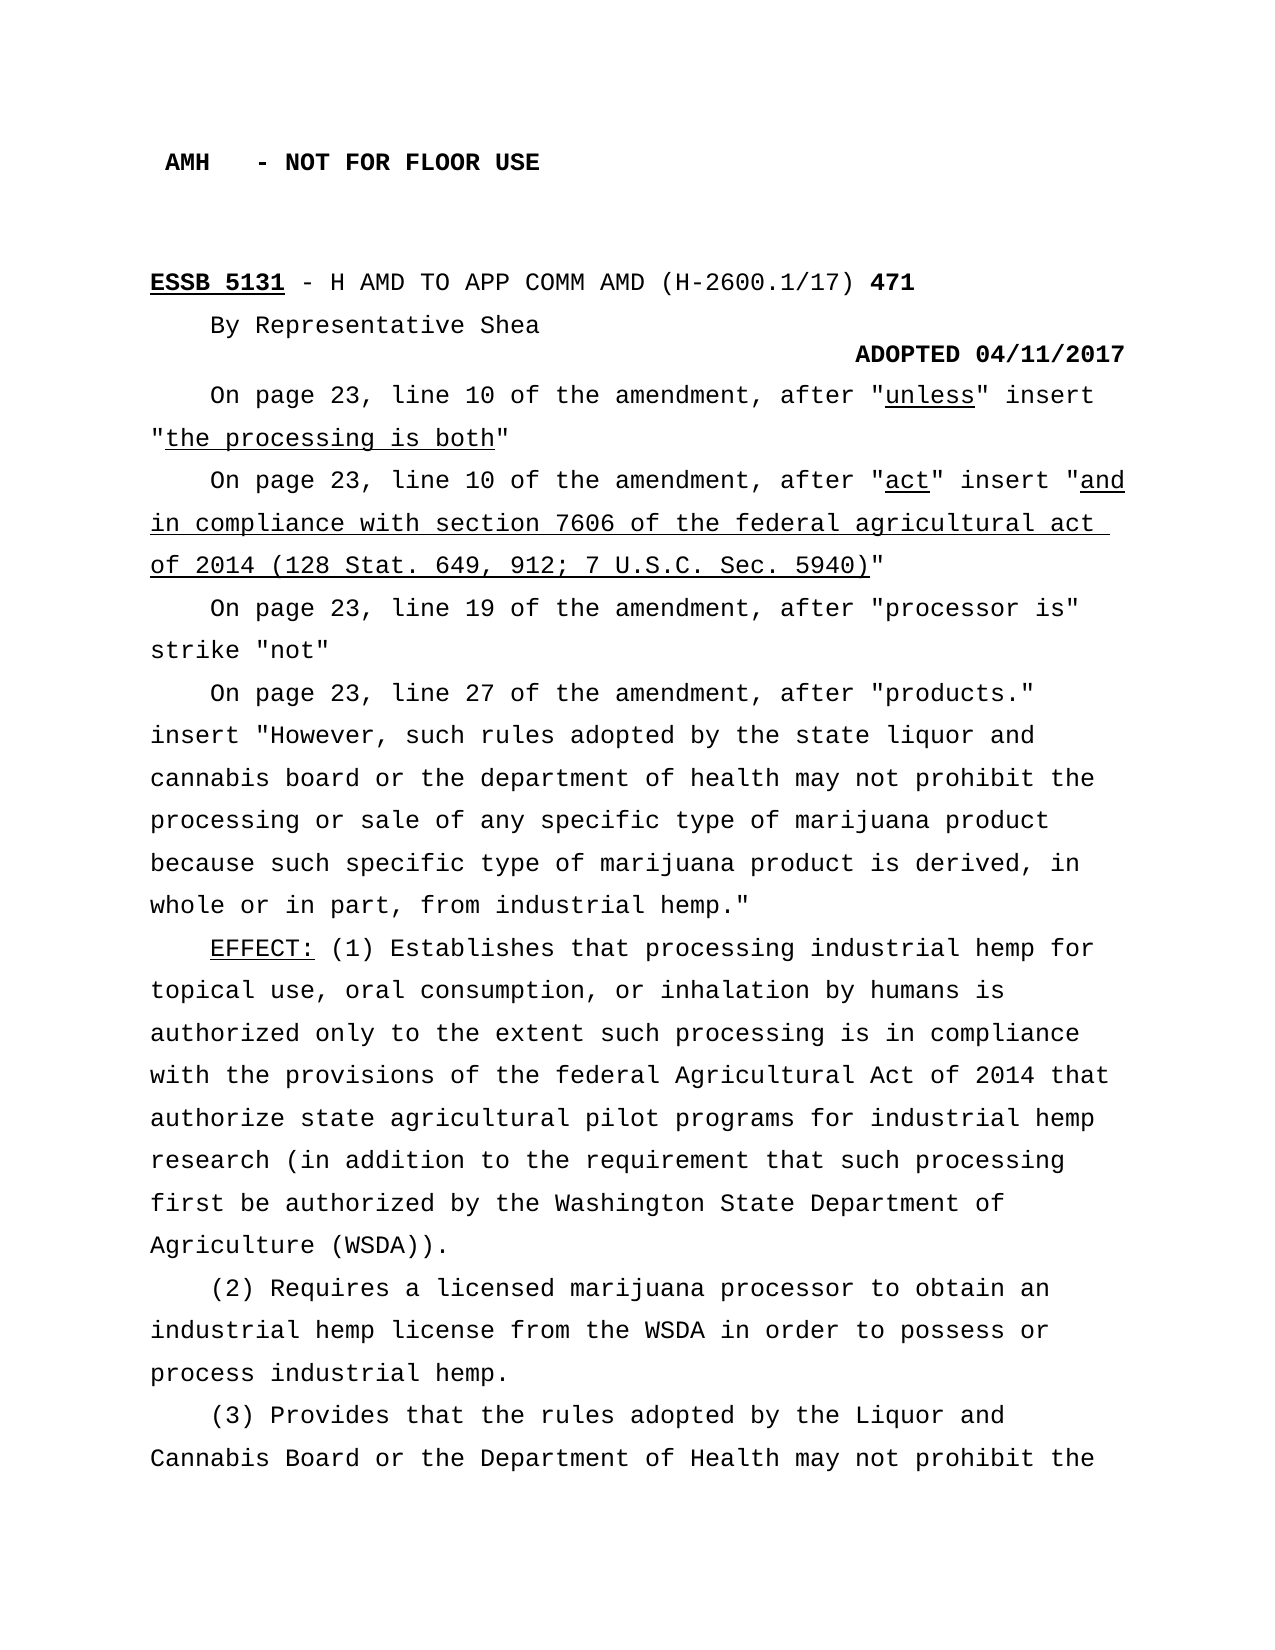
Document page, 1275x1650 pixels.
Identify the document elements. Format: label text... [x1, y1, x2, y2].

text By Representative Shea [150, 299, 1125, 342]
text On page 23, line 27 of the amendment, after "products." insert "However, such rules adopted by the state liquor and cannabis board or the department of health may not prohibit the processing or sale of any specific type of marijuana product because such specific type of marijuana product is derived, in whole or in part, from industrial hemp." [150, 667, 1125, 922]
text (2) Requires a licensed marijuana processor to obtain an industrial hemp license from the WSDA in order to possess or process industrial hemp. [150, 1262, 1125, 1390]
text On page 23, line 19 of the amendment, after "processor is" strike "not" [150, 582, 1125, 667]
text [150, 1390, 1125, 1475]
text AMH - NOT FOR FLOOR USE [150, 150, 1125, 178]
text EFFECT: (1) Establishes that processing industrial hemp for topical use, oral consumption, or inhalation by humans is authorized only to the extent such processing is in compliance with the provisions of the federal Agricultural Act of 2014 that authorize state agricultural pilot programs for industrial hemp research (in addition to the requirement that such processing first be authorized by the Washington State Department of Agriculture (WSDA)). [150, 922, 1125, 1262]
text On page 23, line 10 of the amendment, after "unless" insert "the processing is both" [150, 370, 1125, 455]
text ADOPTED 04/11/2017 [150, 342, 1125, 370]
text ESSB 5131 - H AMD TO APP COMM AMD (H-2600.1/17) 471 [150, 257, 1125, 299]
text On page 23, line 10 of the amendment, after "act" insert "and in compliance with section 7606 of the federal agricultural act of 2014 (128 Stat. 649, 912; 7 U.S.C. Sec. 5940)" [150, 455, 1125, 582]
